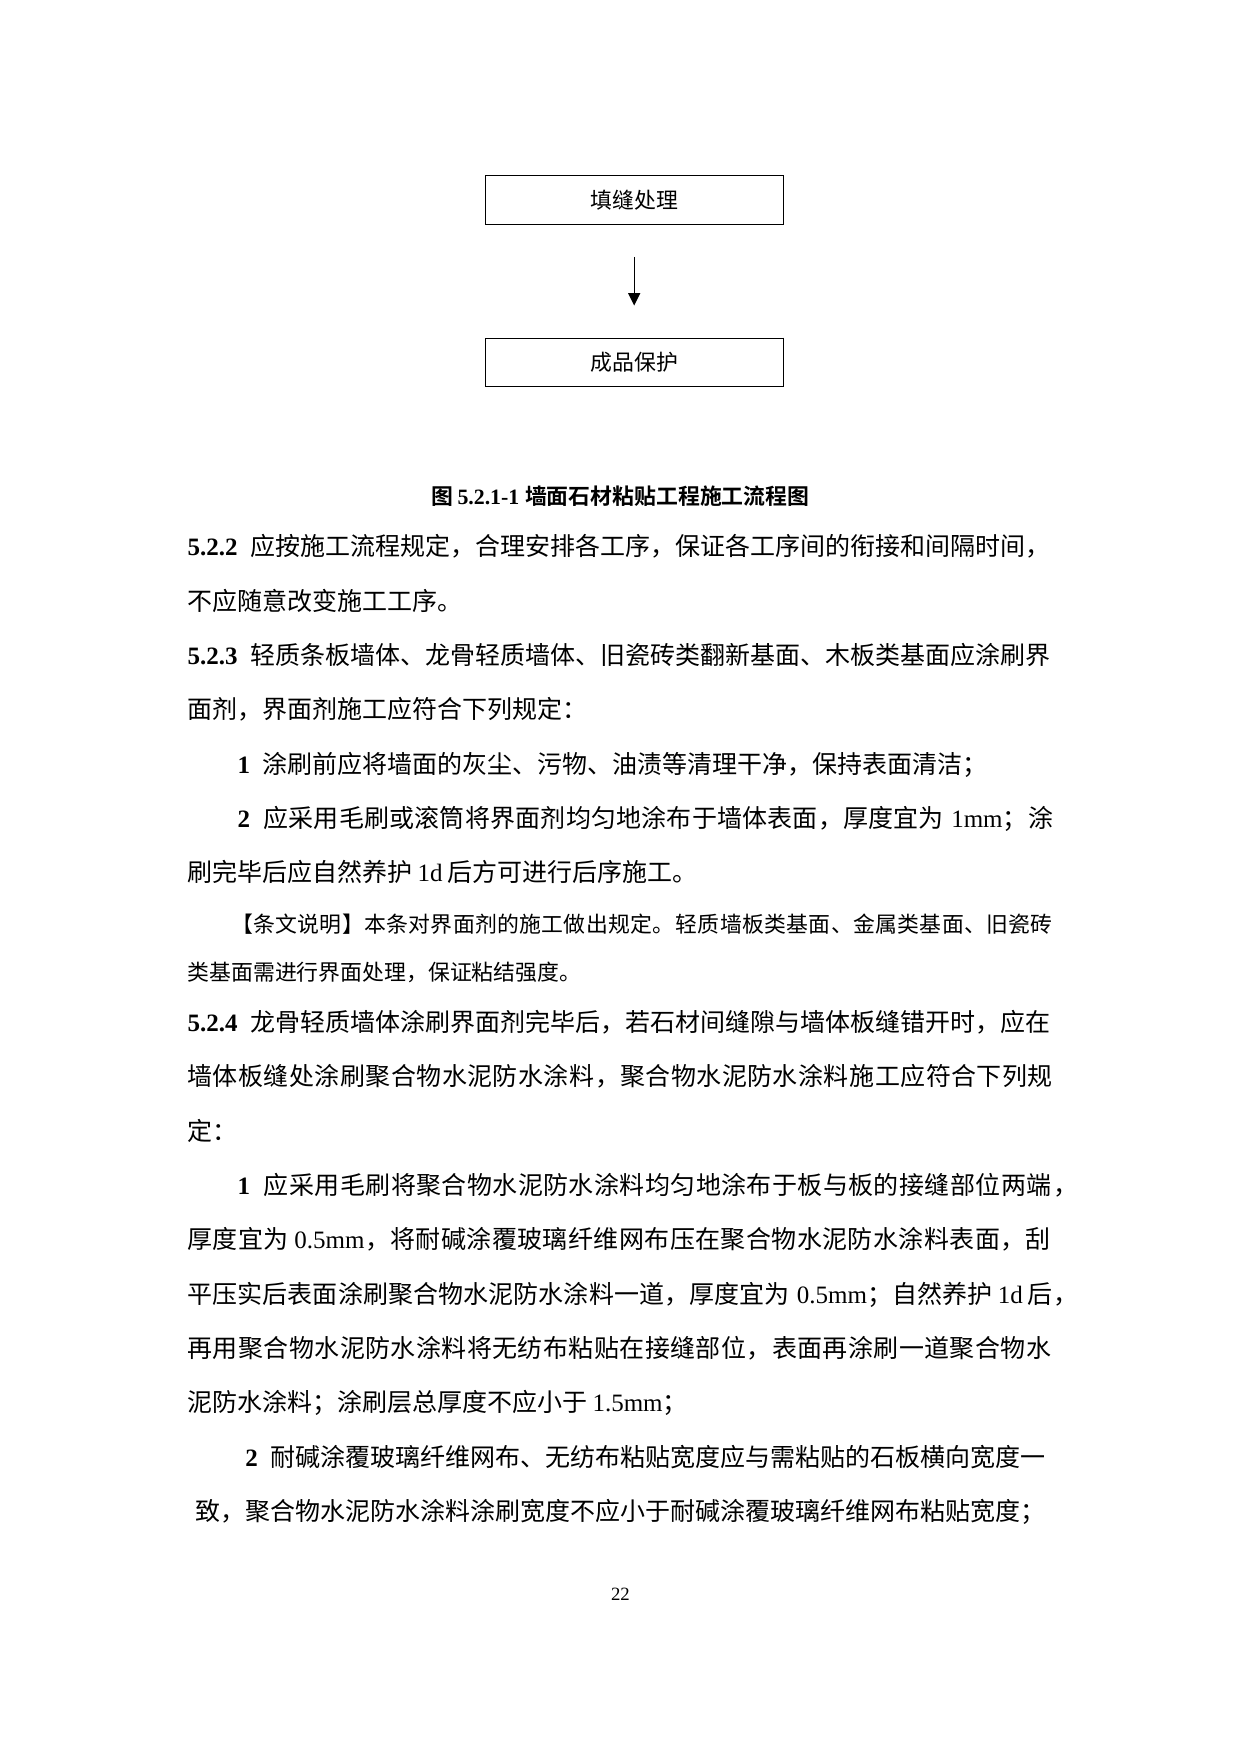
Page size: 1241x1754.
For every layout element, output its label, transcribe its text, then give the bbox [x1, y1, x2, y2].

list 5.2.2 应按施工流程规定，合理安排各工序，保证各工序间的衔接和间隔时间，不应随意改变施工工序。 [187, 527, 1053, 617]
list 图5.2.1-1 墙面石材粘贴工程施工流程图 [187, 479, 1053, 511]
list 1 涂刷前应将墙面的灰尘、污物、油渍等清理干净，保持表面清洁； [187, 744, 1053, 780]
list 5.2.3 轻质条板墙体、龙骨轻质墙体、旧瓷砖类翻新基面、木板类基面应涂刷界面剂，界面剂施工应符合下列规定： [187, 635, 1053, 726]
list 5.2.4 龙骨轻质墙体涂刷界面剂完毕后，若石材间缝隙与墙体板缝错开时，应在墙体板缝处涂刷聚合物水泥防水涂料，聚合物水泥防水涂料施工应符合下列规定： [187, 1002, 1053, 1147]
list 2 耐碱涂覆玻璃纤维网布、无纺布粘贴宽度应与需粘贴的石板横向宽度一致，聚合物水泥防水涂料涂刷宽度不应小于耐碱涂覆玻璃纤维网布粘贴宽度； [187, 1437, 1053, 1528]
list 1 应采用毛刷将聚合物水泥防水涂料均匀地涂布于板与板的接缝部位两端，厚度宜为0.5mm，将耐碱涂覆玻璃纤维网布压在聚合物水泥防水涂料表面，刮平压实后表面涂刷聚合物水泥防水涂料一道，厚度宜为0.5mm；自然养护1d后，再用聚合物水泥防水涂料将无纺布粘贴在接缝部位，表面再涂刷一道聚合物水泥防水涂料；涂刷层总厚度不应小于1.5mm； [187, 1165, 1053, 1419]
text 【条文说明】本条对界面剂的施工做出规定。轻质墙板类基面、金属类基面、旧瓷砖类基面需进行界面处理，保证粘结强度。 [187, 907, 1053, 986]
list 2 应采用毛刷或滚筒将界面剂均匀地涂布于墙体表面，厚度宜为1mm；涂刷完毕后应自然养护1d后方可进行后序施工。 [187, 798, 1053, 889]
